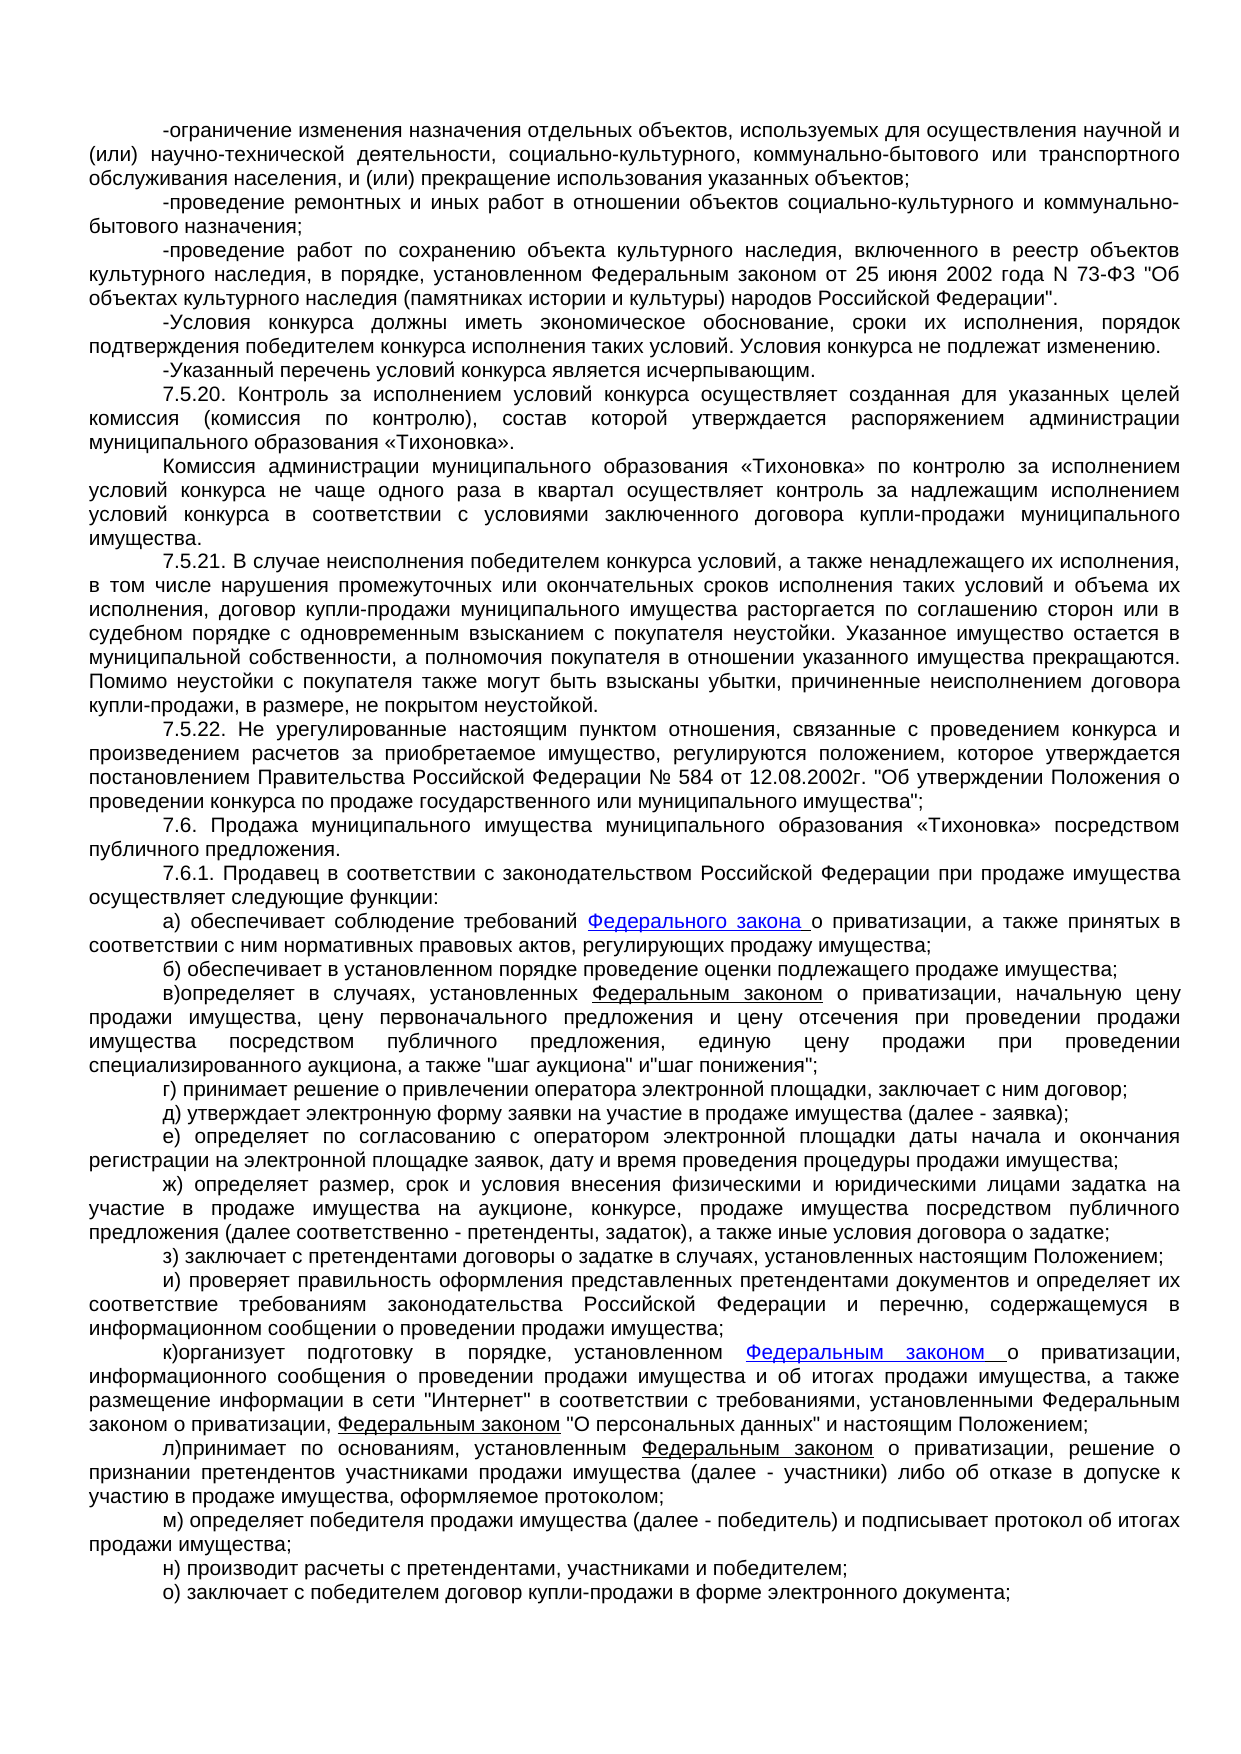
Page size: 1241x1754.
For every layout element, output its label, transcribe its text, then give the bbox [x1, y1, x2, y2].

text м) определяет победителя продажи имущества (далее - победитель) и подписывает протокол об итогах продажи имущества; [89, 1508, 1181, 1556]
text о) заключает с победителем договор купли-продажи в форме электронного документа; [89, 1579, 1181, 1603]
text к)организует подготовку в порядке, установленном Федеральным законом о приватизации, информационного сообщения о проведении продажи имущества и об итогах продажи имущества, а также размещение информации в сети "Интернет" в соответствии с требованиями, установленными Федеральным законом о приватизации, Федеральным законом "О персональных данных" и настоящим Положением; [89, 1340, 1181, 1436]
text 7.5.22. Не урегулированные настоящим пунктом отношения, связанные с проведением конкурса и произведением расчетов за приобретаемое имущество, регулируются положением, которое утверждается постановлением Правительства Российской Федерации № 584 от 12.08.2002г. "Об утверждении Положения о проведении конкурса по продаже государственного или муниципального имущества"; [89, 717, 1181, 813]
text -Указанный перечень условий конкурса является исчерпывающим. [89, 358, 1181, 382]
text а) обеспечивает соблюдение требований Федерального закона о приватизации, а также принятых в соответствии с ним нормативных правовых актов, регулирующих продажу имущества; [89, 909, 1181, 957]
text -Условия конкурса должны иметь экономическое обоснование, сроки их исполнения, порядок подтверждения победителем конкурса исполнения таких условий. Условия конкурса не подлежат изменению. [89, 310, 1181, 358]
text д) утверждает электронную форму заявки на участие в продаже имущества (далее - заявка); [89, 1100, 1181, 1124]
text Комиссия администрации муниципального образования «Тихоновка» по контролю за исполнением условий конкурса не чаще одного раза в квартал осуществляет контроль за надлежащим исполнением условий конкурса в соответствии с условиями заключенного договора купли-продажи муниципального имущества. [89, 453, 1181, 549]
text -проведение ремонтных и иных работ в отношении объектов социально-культурного и коммунально-бытового назначения; [89, 190, 1181, 238]
text 7.6. Продажа муниципального имущества муниципального образования «Тихоновка» посредством публичного предложения. [89, 813, 1181, 861]
text з) заключает с претендентами договоры о задатке в случаях, установленных настоящим Положением; [89, 1244, 1181, 1268]
text и) проверяет правильность оформления представленных претендентами документов и определяет их соответствие требованиям законодательства Российской Федерации и перечню, содержащемуся в информационном сообщении о проведении продажи имущества; [89, 1268, 1181, 1340]
text -проведение работ по сохранению объекта культурного наследия, включенного в реестр объектов культурного наследия, в порядке, установленном Федеральным законом от 25 июня 2002 года N 73-ФЗ "Об объектах культурного наследия (памятниках истории и культуры) народов Российской Федерации". [89, 238, 1181, 310]
text л)принимает по основаниям, установленным Федеральным законом о приватизации, решение о признании претендентов участниками продажи имущества (далее - участники) либо об отказе в допуске к участию в продаже имущества, оформляемое протоколом; [89, 1436, 1181, 1508]
text 7.5.20. Контроль за исполнением условий конкурса осуществляет созданная для указанных целей комиссия (комиссия по контролю), состав которой утверждается распоряжением администрации муниципального образования «Тихоновка». [89, 382, 1181, 453]
text -ограничение изменения назначения отдельных объектов, используемых для осуществления научной и (или) научно-технической деятельности, социально-культурного, коммунально-бытового или транспортного обслуживания населения, и (или) прекращение использования указанных объектов; [89, 118, 1181, 190]
text 7.5.21. В случае неисполнения победителем конкурса условий, а также ненадлежащего их исполнения, в том числе нарушения промежуточных или окончательных сроков исполнения таких условий и объема их исполнения, договор купли-продажи муниципального имущества расторгается по соглашению сторон или в судебном порядке с одновременным взысканием с покупателя неустойки. Указанное имущество остается в муниципальной собственности, а полномочия покупателя в отношении указанного имущества прекращаются. Помимо неустойки с покупателя также могут быть взысканы убытки, причиненные неисполнением договора купли-продажи, в размере, не покрытом неустойкой. [89, 549, 1181, 717]
text 7.6.1. Продавец в соответствии с законодательством Российской Федерации при продаже имущества осуществляет следующие функции: [89, 861, 1181, 909]
text н) производит расчеты с претендентами, участниками и победителем; [89, 1556, 1181, 1579]
text г) принимает решение о привлечении оператора электронной площадки, заключает с ним договор; [89, 1076, 1181, 1100]
text б) обеспечивает в установленном порядке проведение оценки подлежащего продаже имущества; [89, 957, 1181, 981]
text ж) определяет размер, срок и условия внесения физическими и юридическими лицами задатка на участие в продаже имущества на аукционе, конкурсе, продаже имущества посредством публичного предложения (далее соответственно - претенденты, задаток), а также иные условия договора о задатке; [89, 1172, 1181, 1244]
text е) определяет по согласованию с оператором электронной площадки даты начала и окончания регистрации на электронной площадке заявок, дату и время проведения процедуры продажи имущества; [89, 1124, 1181, 1172]
text в)определяет в случаях, установленных Федеральным законом о приватизации, начальную цену продажи имущества, цену первоначального предложения и цену отсечения при проведении продажи имущества посредством публичного предложения, единую цену продажи при проведении специализированного аукциона, а также "шаг аукциона" и"шаг понижения"; [89, 981, 1181, 1076]
